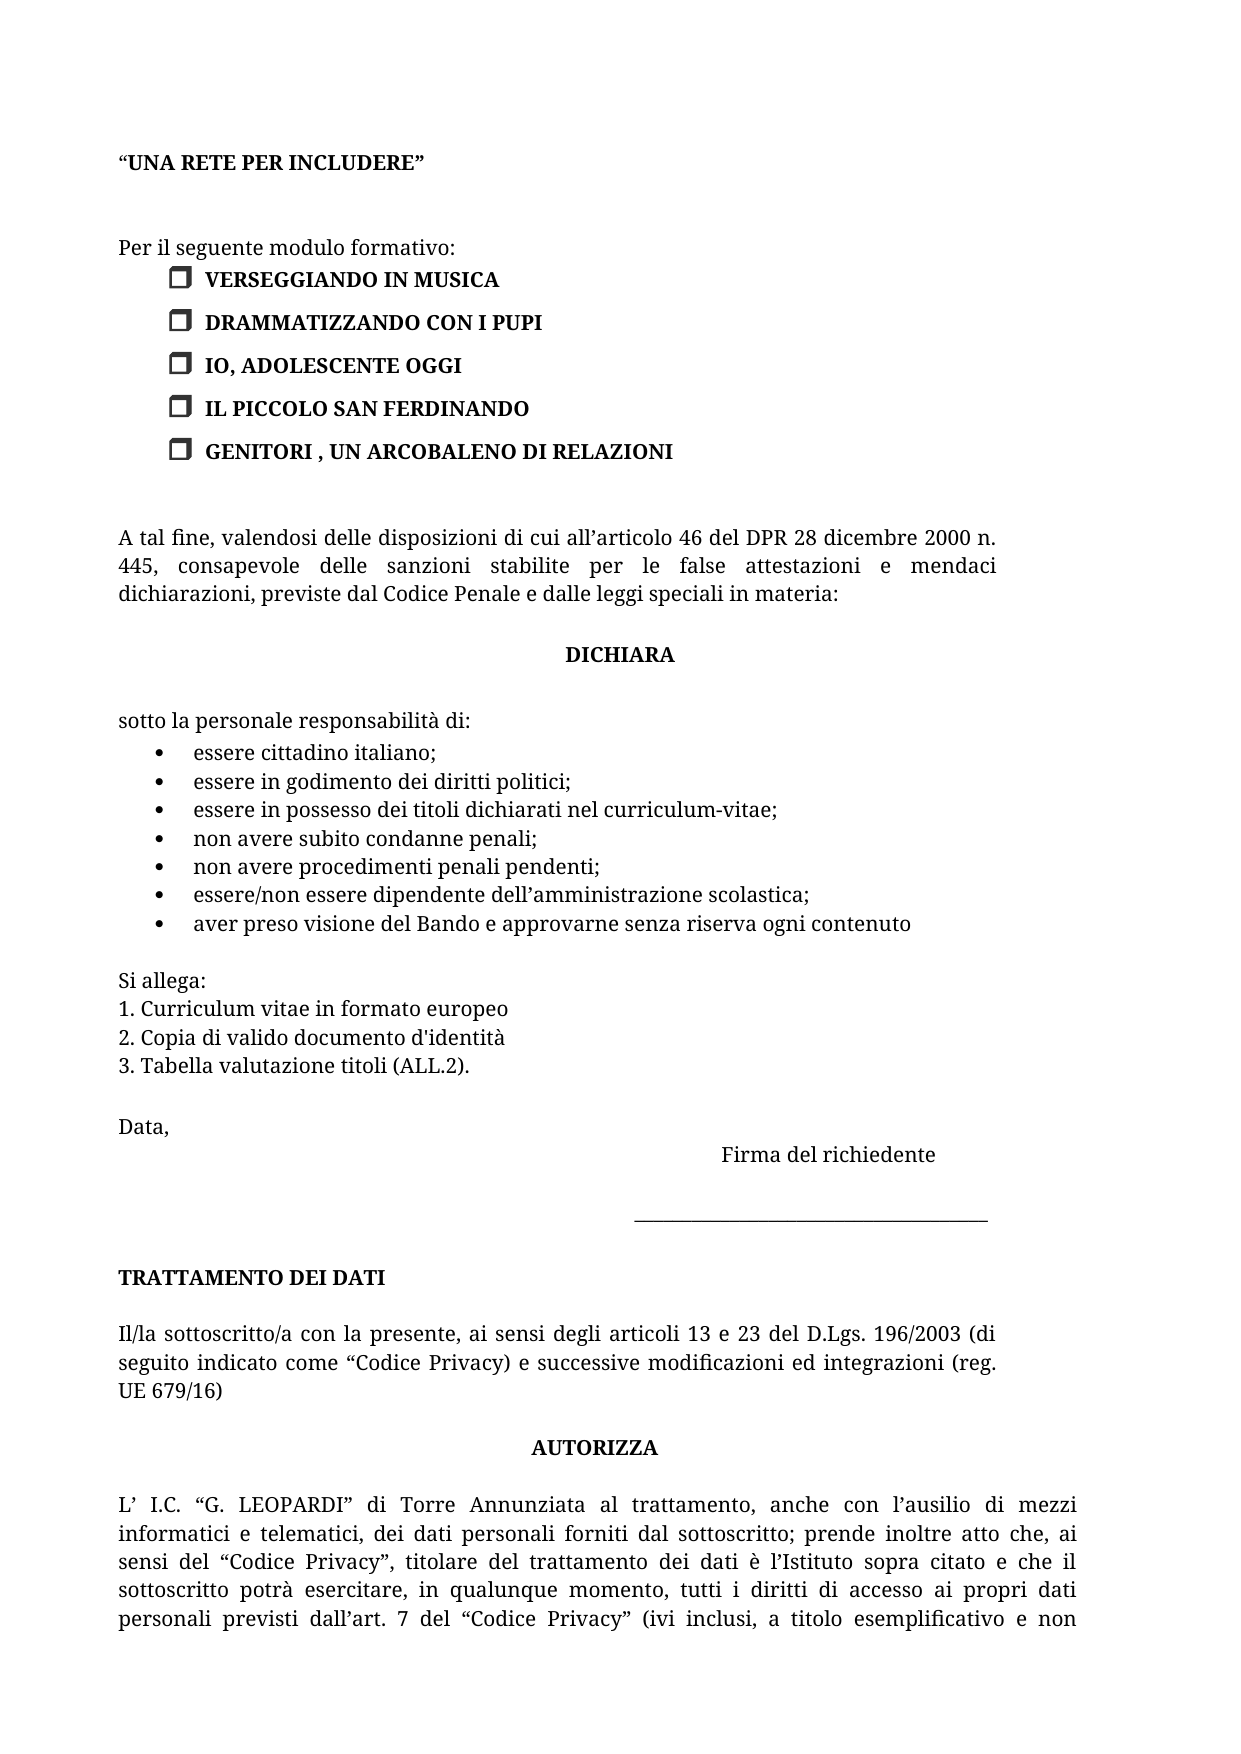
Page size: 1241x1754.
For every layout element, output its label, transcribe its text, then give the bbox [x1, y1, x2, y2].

text 3. Tabella valutazione titoli (ALL.2). [118, 1051, 998, 1079]
text A tal fine, valendosi delle disposizioni di cui all’articolo 46 del DPR 28 dicembre 2000 n. 445, consapevole delle sanzioni stabilite per le false attestazioni e mendaci dichiarazioni, previste dal Codice Penale e dalle leggi speciali in materia: [118, 523, 998, 608]
text DICHIARA [118, 641, 1122, 669]
list DRAMMATIZZANDO CON I PUPI [167, 308, 1122, 337]
list non avere subito condanne penali; [156, 824, 998, 852]
list IL PICCOLO SAN FERDINANDO [167, 394, 1122, 423]
text AUTORIZZA [192, 1433, 998, 1462]
list essere/non essere dipendente dell’amministrazione scolastica; [156, 881, 998, 909]
text Si allega: [118, 966, 998, 994]
text TRATTAMENTO DEI DATI [118, 1263, 998, 1291]
list essere cittadino italiano; [156, 738, 998, 767]
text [118, 1490, 1078, 1632]
list VERSEGGIANDO IN MUSICA [167, 265, 1122, 294]
list IO, ADOLESCENTE OGGI [167, 351, 1122, 380]
text _____________________________________ [118, 1197, 1122, 1226]
text sotto la personale responsabilità di: [118, 706, 1122, 734]
text Il/la sottoscritto/a con la presente, ai sensi degli articoli 13 e 23 del D.Lgs. 196/2003 (di seguito indicato come “Codice Privacy) e successive modificazioni ed integrazioni (reg. UE 679/16) [118, 1319, 998, 1405]
list non avere procedimenti penali pendenti; [156, 852, 998, 881]
list aver preso visione del Bando e approvarne senza riserva ogni contenuto [156, 909, 998, 937]
text Per il seguente modulo formativo: [118, 233, 1122, 261]
text Firma del richiedente [118, 1141, 998, 1169]
list GENITORI , UN ARCOBALENO DI RELAZIONI [167, 437, 1122, 466]
text 1. Curriculum vitae in formato europeo [118, 994, 998, 1023]
text 2. Copia di valido documento d'identità [118, 1023, 998, 1051]
list essere in possesso dei titoli dichiarati nel curriculum-vitae; [156, 795, 998, 824]
list essere in godimento dei diritti politici; [156, 767, 998, 795]
text Data, [118, 1112, 998, 1141]
text “UNA RETE PER INCLUDERE” [118, 148, 1122, 176]
